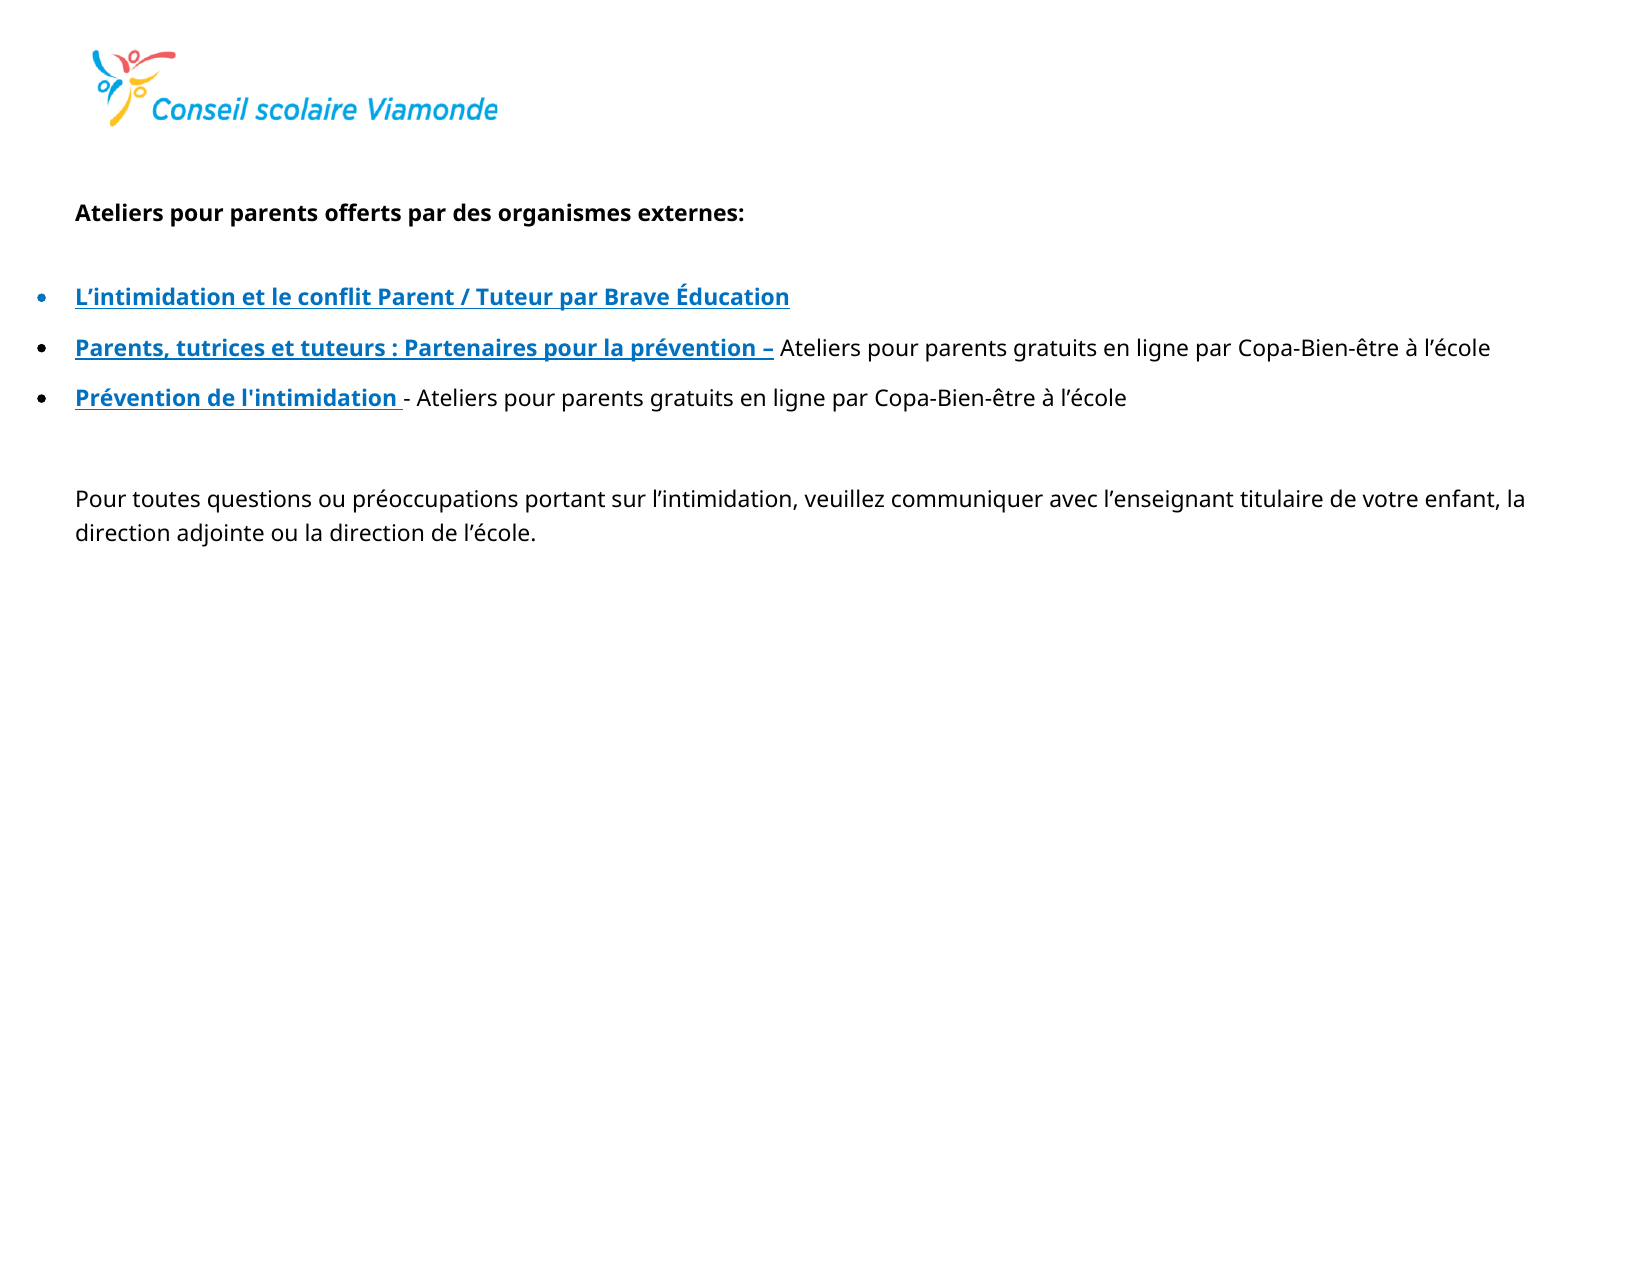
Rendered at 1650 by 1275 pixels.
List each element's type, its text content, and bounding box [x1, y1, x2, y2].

list L’intimidation et le conflit Parent / Tuteur par Brave Éducation [37, 281, 1575, 312]
list Ateliers pour parents offerts par des organismes externes: [75, 197, 1575, 228]
list Prévention de l'intimidation - Ateliers pour parents gratuits en ligne par Copa-Bien-être à l’école [37, 382, 1575, 413]
list Parents, tutrices et tuteurs : Partenaires pour la prévention – Ateliers pour parents gratuits en ligne par Copa-Bien-être à l’école [37, 332, 1575, 363]
text Pour toutes questions ou préoccupations portant sur l’intimidation, veuillez communiquer avec l’enseignant titulaire de votre enfant, la direction adjointe ou la direction de l’école. [75, 483, 1575, 548]
picture [92, 48, 498, 129]
